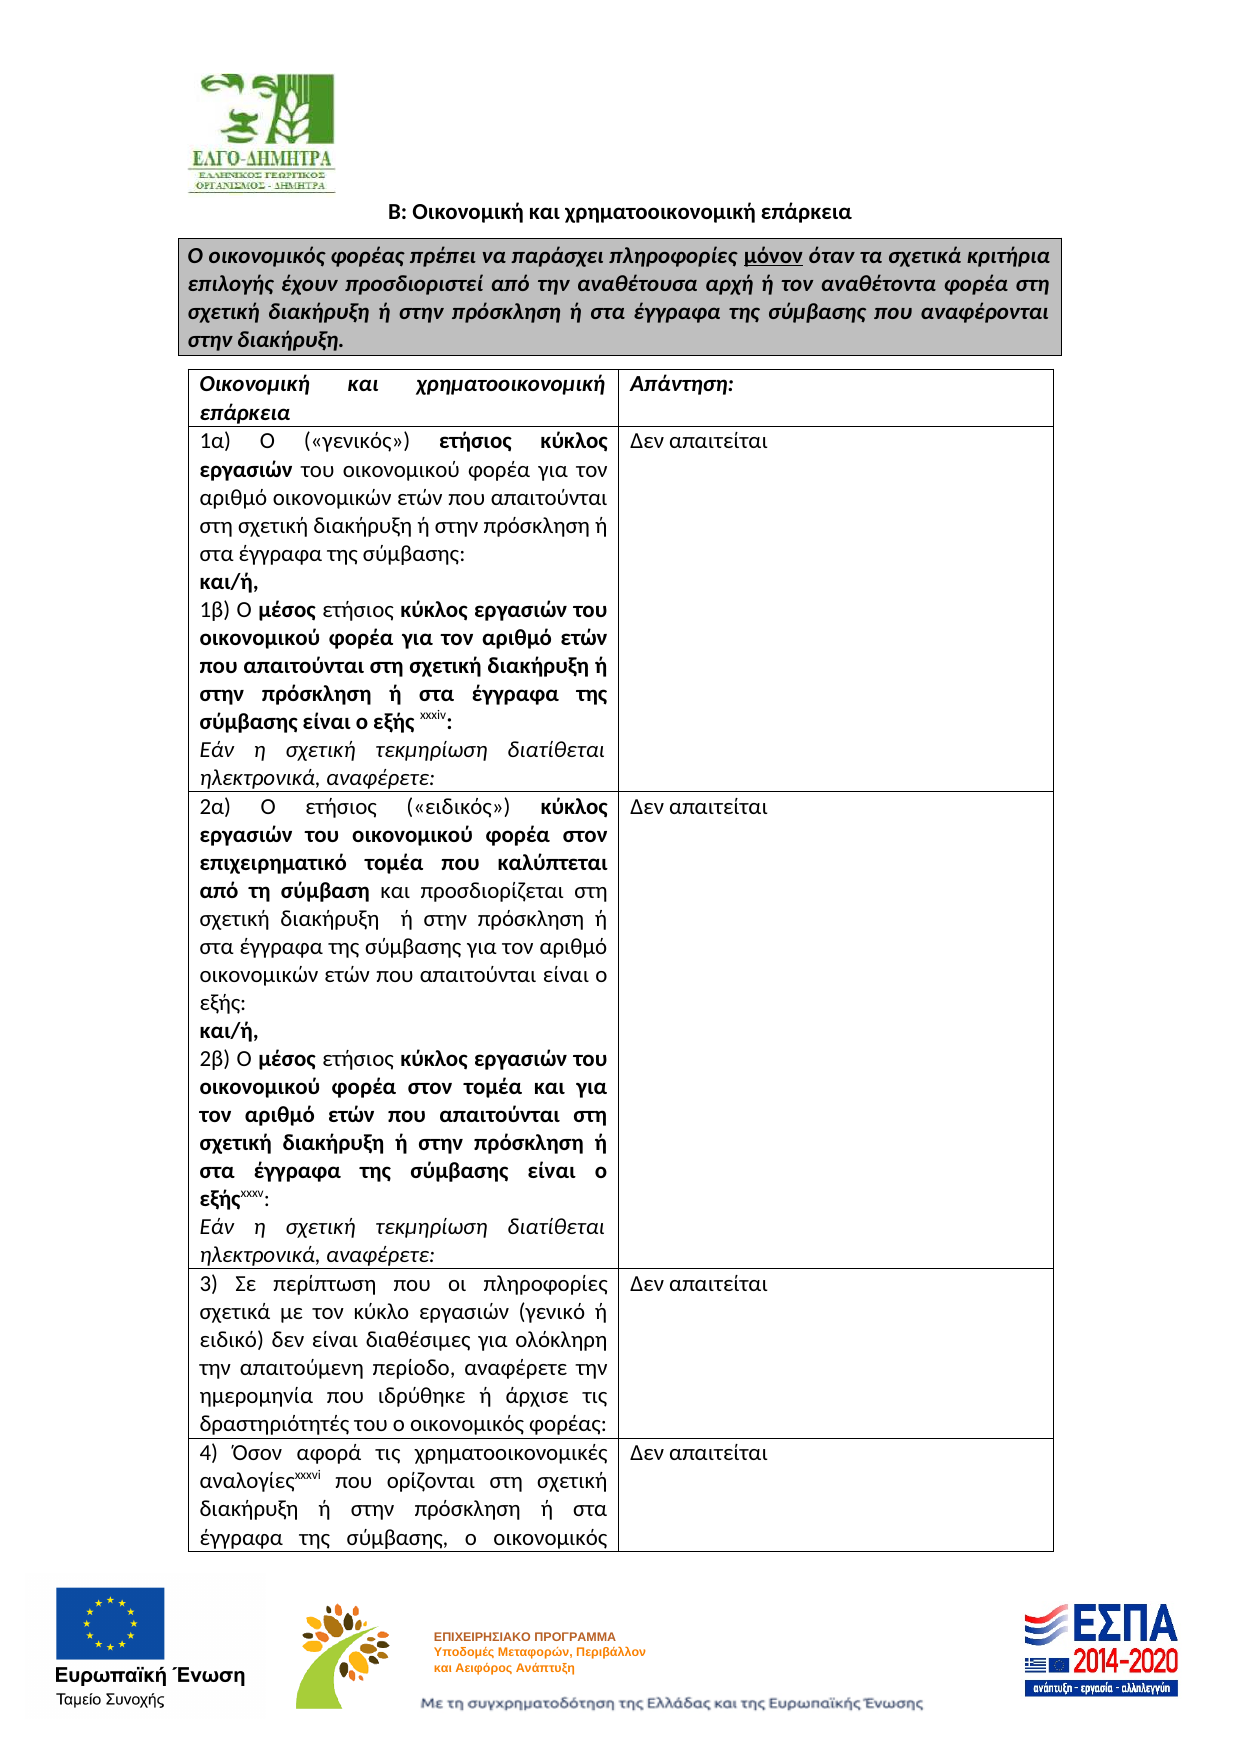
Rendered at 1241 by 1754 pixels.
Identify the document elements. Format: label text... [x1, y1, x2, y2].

table_cell Δεν απαιτείται [619, 427, 1053, 791]
picture [25, 1573, 925, 1719]
table_cell 2α) Ο ετήσιος («ειδικός») κύκλος εργασιών του οικονομικού φορέα στον επιχειρηματικό τομέα που καλύπτεται από τη σύμβαση και προσδιορίζεται στη σχετική διακήρυξη ή στην πρόσκληση ή στα έγγραφα της σύμβασης για τον αριθμό οικονομικών ετών που απαιτούνται είναι ο εξής: και/ή, 2β) Ο μέσος ετήσιος κύκλος εργασιών του οικονομικού φορέα στον τομέα και για τον αριθμό ετών που απαιτούνται στη σχετική διακήρυξη ή στην πρόσκληση ή στα έγγραφα της σύμβασης είναι ο εξής: Εάν η σχετική τεκμηρίωση διατίθεται ηλεκτρονικά, αναφέρετε: [189, 792, 618, 1268]
table_cell 1α) Ο («γενικός») ετήσιος κύκλος εργασιών του οικονομικού φορέα για τον αριθμό οικονομικών ετών που απαιτούνται στη σχετική διακήρυξη ή στην πρόσκληση ή στα έγγραφα της σύμβασης: και/ή, 1β) Ο μέσος ετήσιος κύκλος εργασιών του οικονομικού φορέα για τον αριθμό ετών που απαιτούνται στη σχετική διακήρυξη ή στην πρόσκληση ή στα έγγραφα της σύμβασης είναι ο εξής : Εάν η σχετική τεκμηρίωση διατίθεται ηλεκτρονικά, αναφέρετε: [189, 427, 618, 791]
table_cell Δεν απαιτείται [619, 1439, 1053, 1551]
text Ο οικονομικός φορέας πρέπει να παράσχει πληροφορίες μόνον όταν τα σχετικά κριτήρια επιλογής έχουν προσδιοριστεί από την αναθέτουσα αρχή ή τον αναθέτοντα φορέα στη σχετική διακήρυξη ή στην πρόσκληση ή στα έγγραφα της σύμβασης που αναφέρονται στην διακήρυξη. [179, 239, 1061, 355]
picture [1020, 1601, 1182, 1699]
table_cell Δεν απαιτείται [619, 1269, 1053, 1437]
text Β: Οικονομική και χρηματοοικονομική επάρκεια [187, 197, 1053, 225]
table_cell 3) Σε περίπτωση που οι πληροφορίες σχετικά με τον κύκλο εργασιών (γενικό ή ειδικό) δεν είναι διαθέσιμες για ολόκληρη την απαιτούμενη περίοδο, αναφέρετε την ημερομηνία που ιδρύθηκε ή άρχισε τις δραστηριότητές του ο οικονομικός φορέας: [189, 1269, 618, 1437]
picture [187, 73, 336, 198]
table_header Απάντηση: [619, 370, 1053, 426]
table_cell Δεν απαιτείται [619, 792, 1053, 1268]
table_header Οικονομική και χρηματοοικονομική επάρκεια [189, 370, 618, 426]
